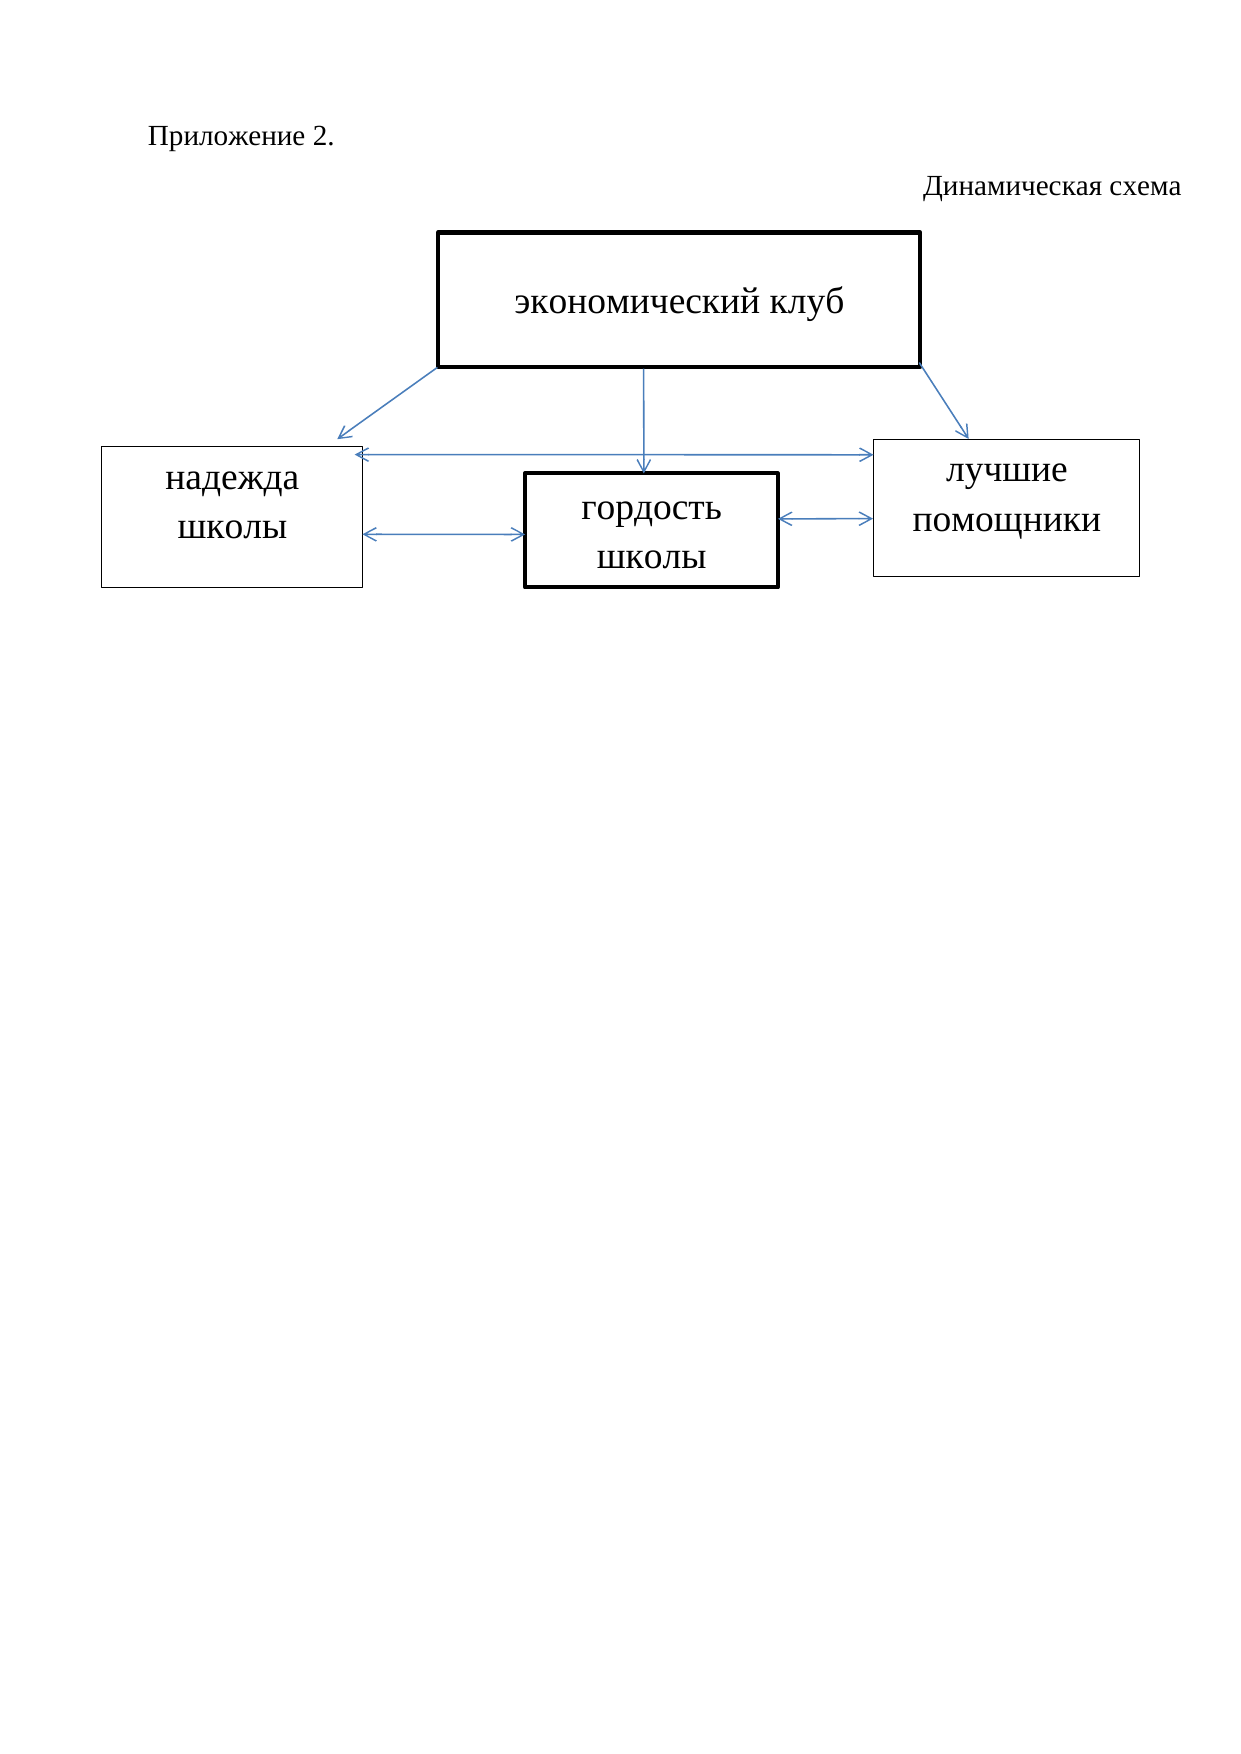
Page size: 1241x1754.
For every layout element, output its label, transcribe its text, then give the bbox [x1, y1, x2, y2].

text Приложение 2. [148, 118, 1181, 152]
text Динамическая схема [148, 168, 1181, 202]
